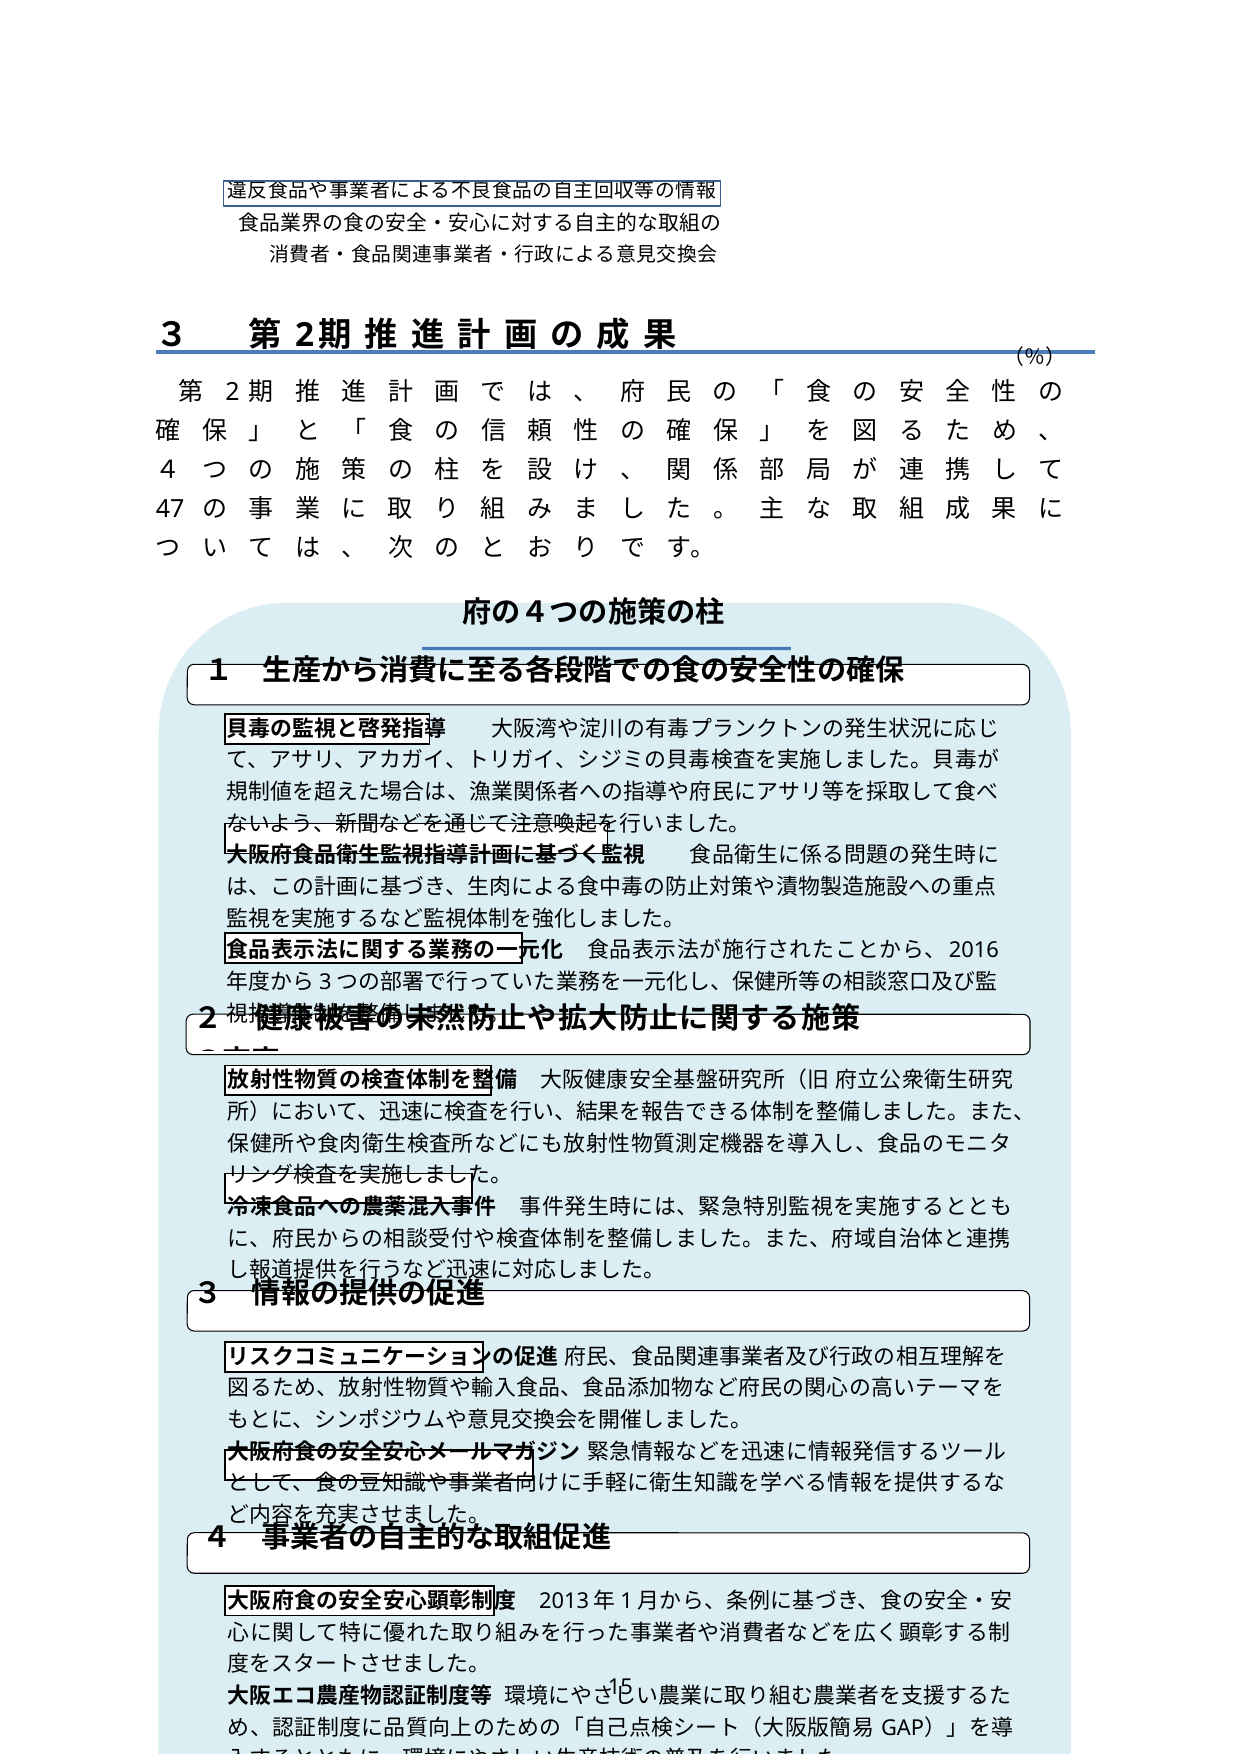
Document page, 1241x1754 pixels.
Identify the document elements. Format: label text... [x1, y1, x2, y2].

text ３ 第2期推進計画の成果 [156, 354, 1085, 371]
text ３ 第2期推進計画の成果 [156, 293, 1085, 350]
text 第2期推進計画では、府民の「食の安全性の確保」と「食の信頼性の確保」を図るため、４つの施策の柱を設け、関係部局が連携して47の事業に取り組みました。主な取組成果については、次のとおりです。 [156, 371, 1085, 565]
